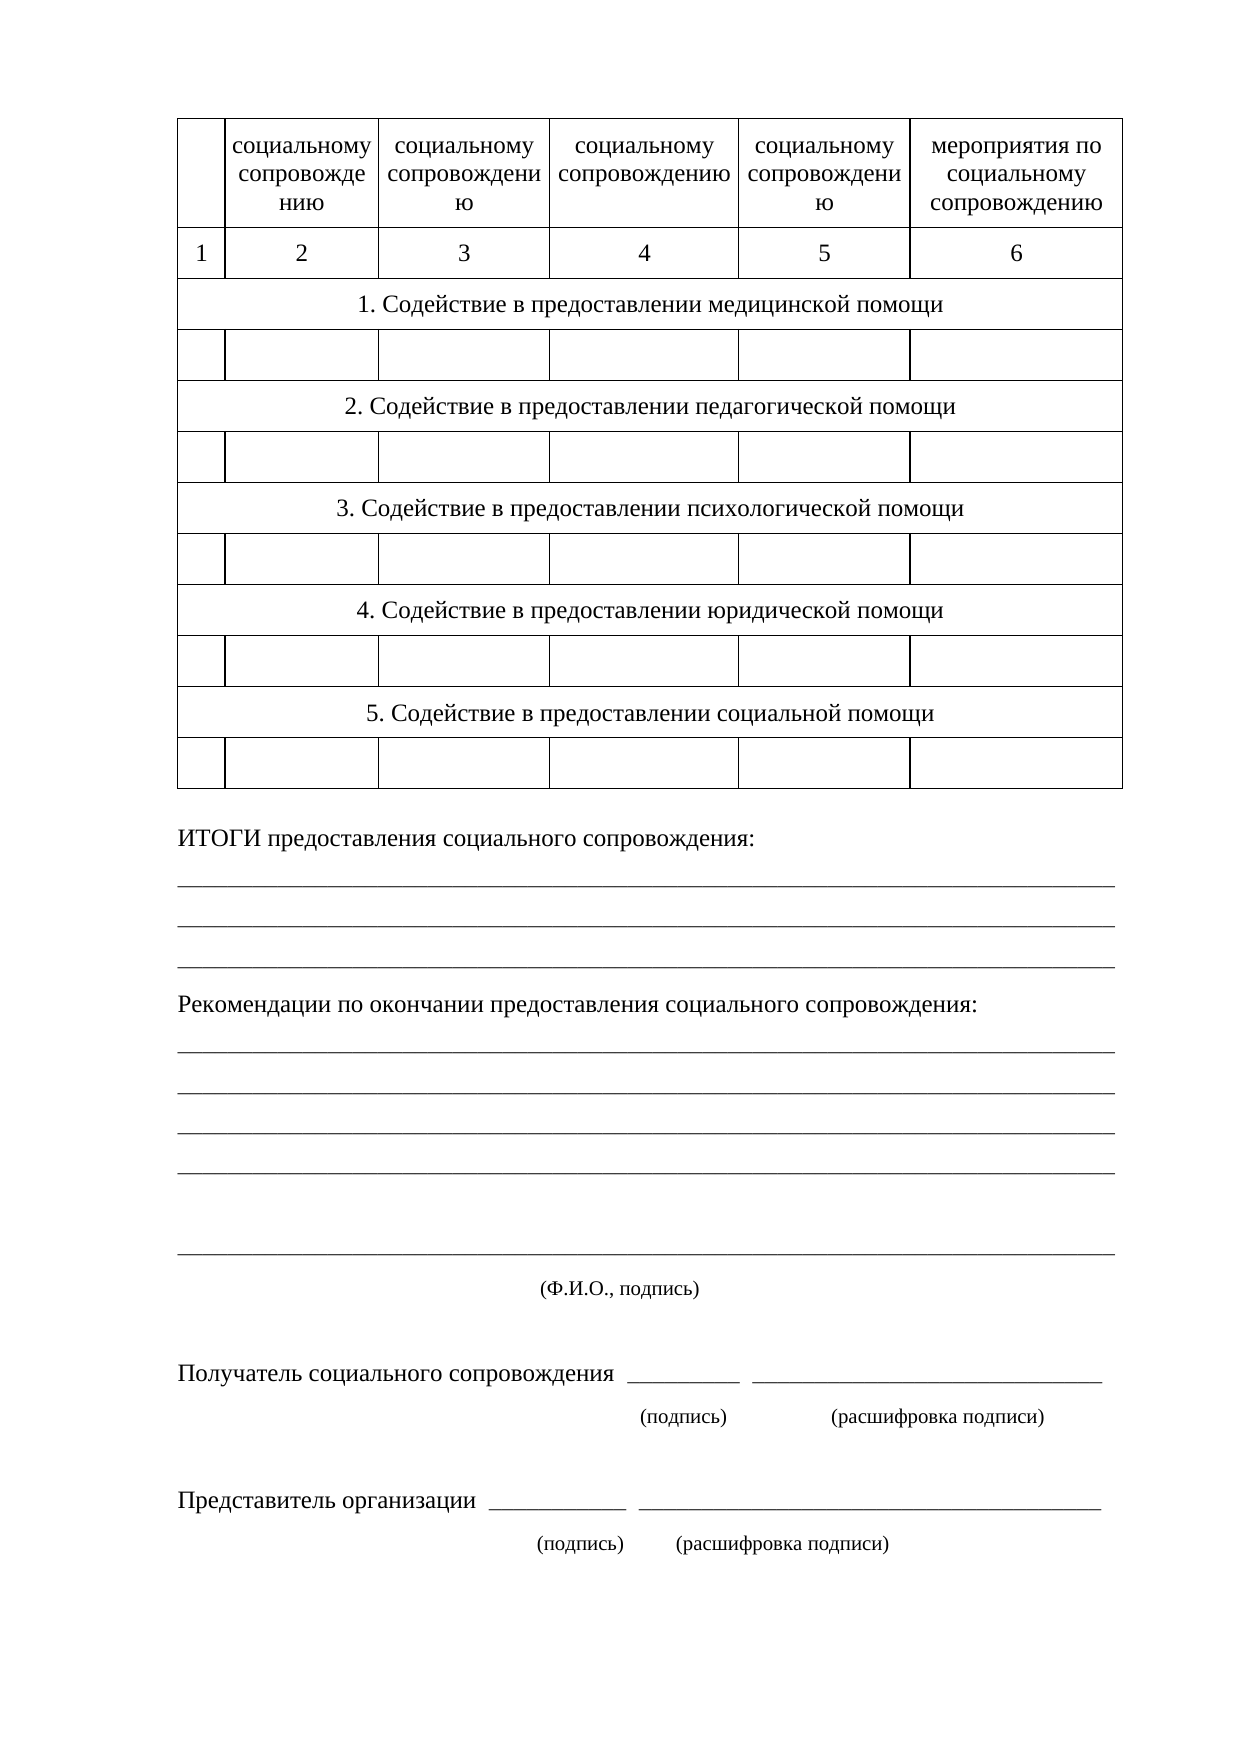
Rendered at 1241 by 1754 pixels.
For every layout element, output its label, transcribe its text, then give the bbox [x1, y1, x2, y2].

table_cell 3. Содействие в предоставлении психологической помощи [178, 483, 1122, 533]
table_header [379, 119, 549, 227]
table_cell [226, 738, 378, 788]
table_cell [550, 330, 738, 380]
table_cell [739, 534, 909, 584]
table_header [226, 119, 378, 227]
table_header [550, 119, 738, 227]
text ___________________________________________________________________________ [177, 1115, 1152, 1139]
table_cell 2 [226, 228, 378, 278]
text ___________________________________________________________________________ [177, 1155, 1152, 1179]
text (Ф.И.О., подпись) [177, 1276, 1152, 1300]
text ___________________________________________________________________________ [177, 1034, 1152, 1058]
table_cell 6 [911, 228, 1122, 278]
table_cell 1 [178, 228, 224, 278]
table_cell 1. Содействие в предоставлении медицинской помощи [178, 279, 1122, 329]
text (подпись) (расшифровка подписи) [177, 1404, 1152, 1428]
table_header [739, 119, 909, 227]
table_cell [226, 330, 378, 380]
table_cell [226, 534, 378, 584]
text ___________________________________________________________________________ [177, 1236, 1152, 1260]
table_cell [739, 330, 909, 380]
table_cell 4. Содействие в предоставлении юридической помощи [178, 585, 1122, 635]
text ___________________________________________________________________________ [177, 1075, 1152, 1098]
table_cell [379, 432, 549, 482]
table_cell 5 [739, 228, 909, 278]
table_cell [739, 738, 909, 788]
text Рекомендации по окончании предоставления социального сопровождения: [177, 989, 1152, 1018]
table_cell 4 [550, 228, 738, 278]
table_cell [379, 534, 549, 584]
table_cell [739, 636, 909, 686]
table_cell [379, 738, 549, 788]
table_cell [911, 738, 1122, 788]
text Представитель организации ___________ _____________________________________ [177, 1485, 1152, 1515]
table_cell [911, 432, 1122, 482]
text ИТОГИ предоставления социального сопровождения: [177, 823, 1152, 851]
table_cell [550, 636, 738, 686]
table_cell [178, 330, 224, 380]
table_cell [911, 636, 1122, 686]
table_cell [911, 330, 1122, 380]
table_cell [550, 738, 738, 788]
text Получатель социального сопровождения _________ ____________________________ [177, 1358, 1152, 1387]
table_cell 2. Содействие в предоставлении педагогической помощи [178, 381, 1122, 431]
table_cell [550, 534, 738, 584]
table_cell [178, 738, 224, 788]
table_cell [379, 330, 549, 380]
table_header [911, 119, 1122, 227]
table_header N п/п [178, 119, 224, 227]
table_cell 5. Содействие в предоставлении социальной помощи [178, 687, 1122, 737]
table_cell 3 [379, 228, 549, 278]
table_cell [379, 636, 549, 686]
table_cell [178, 432, 224, 482]
table_cell [226, 636, 378, 686]
table_cell [911, 534, 1122, 584]
table_cell [550, 432, 738, 482]
table_cell [178, 534, 224, 584]
text ___________________________________________________________________________ [177, 908, 1152, 932]
table_cell [739, 432, 909, 482]
table_cell [226, 432, 378, 482]
text (подпись) (расшифровка подписи) [177, 1531, 1152, 1555]
text ___________________________________________________________________________ [177, 868, 1152, 892]
text ___________________________________________________________________________ [177, 949, 1152, 972]
table_cell [178, 636, 224, 686]
